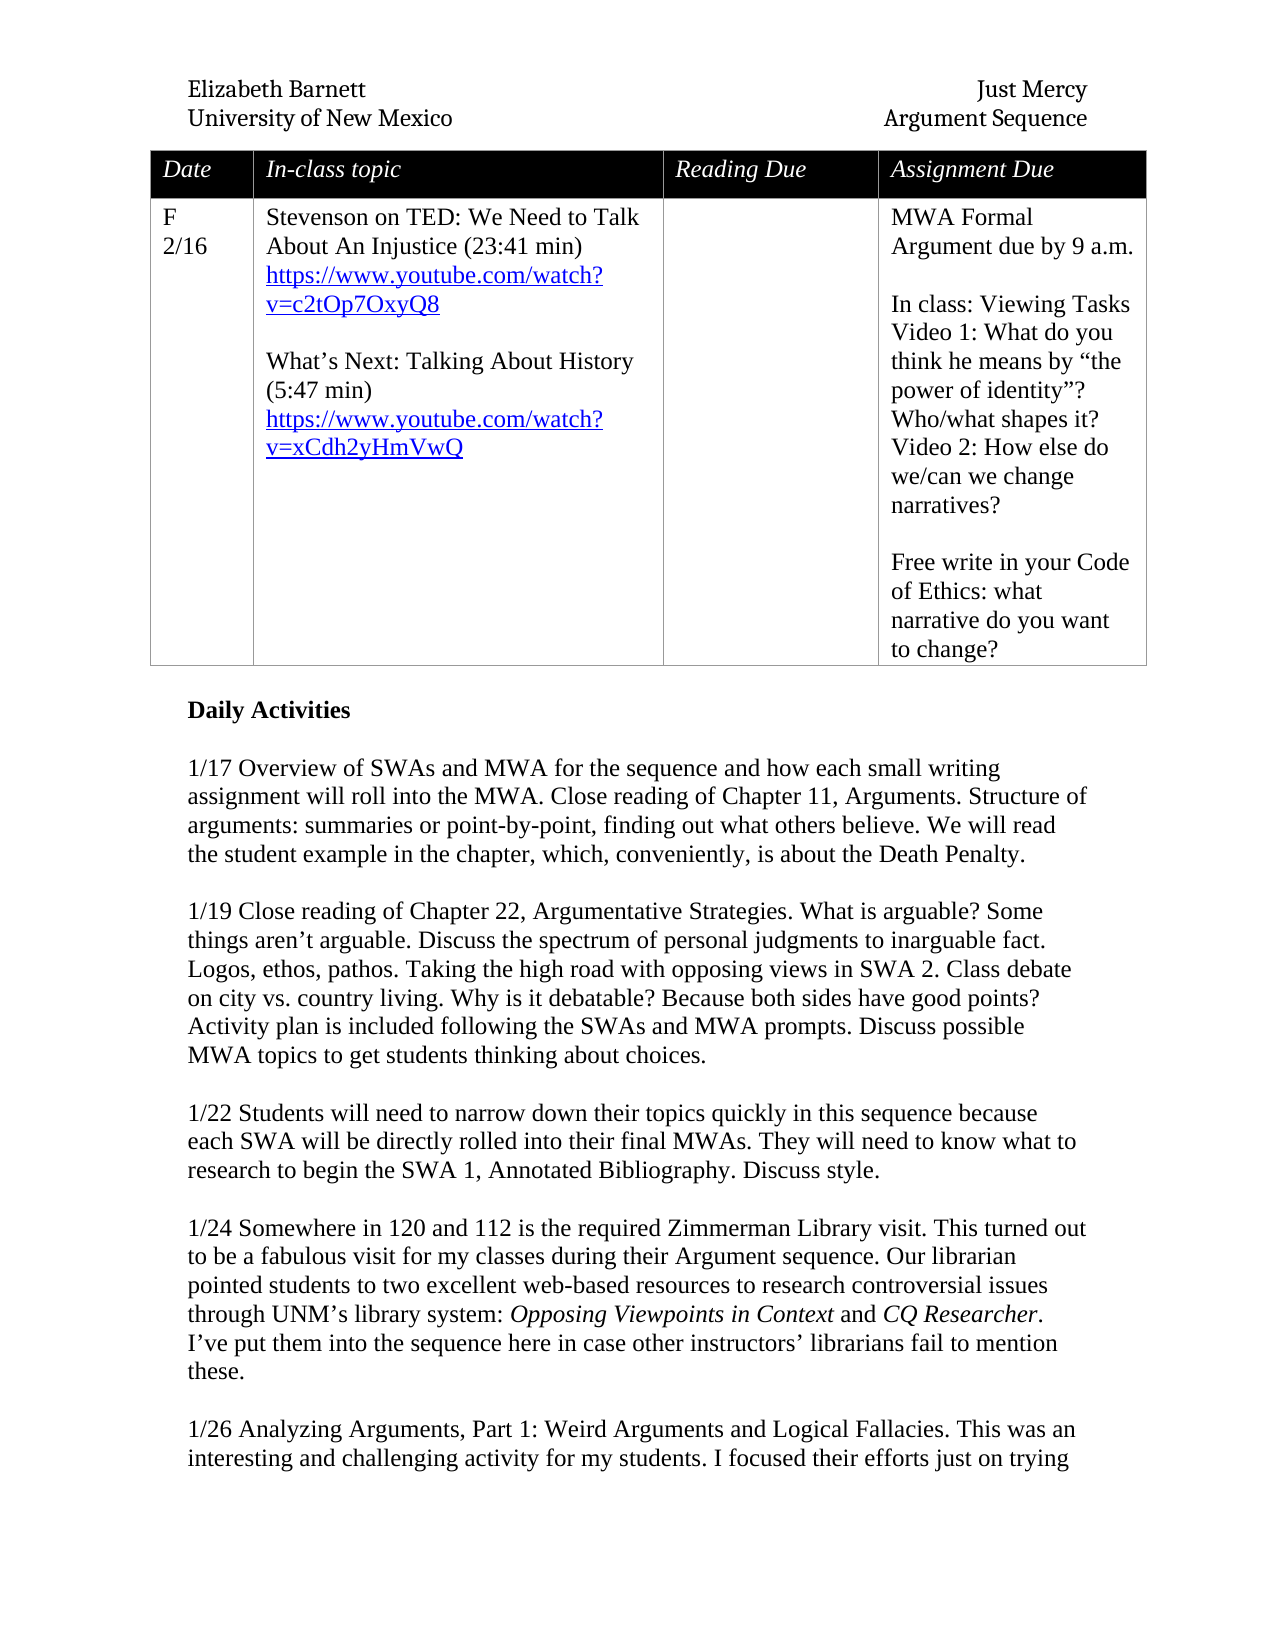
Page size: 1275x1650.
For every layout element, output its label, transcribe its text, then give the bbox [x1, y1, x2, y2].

table_cell F 2/16 [151, 199, 253, 665]
table_header Reading Due [664, 151, 878, 198]
text 1/17 Overview of SWAs and MWA for the sequence and how each small writing assignment will roll into the MWA. Close reading of Chapter 11, Arguments. Structure of arguments: summaries or point-by-point, finding out what others believe. We will read the student example in the chapter, which, conveniently, is about the Death Penalty. [187, 753, 1087, 868]
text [187, 1414, 1087, 1471]
table_header Date [151, 151, 253, 198]
table_cell [664, 199, 878, 665]
text Daily Activities [187, 695, 1087, 724]
table_header Assignment Due [879, 151, 1146, 198]
table_header In-class topic [254, 151, 663, 198]
table_cell MWA Formal Argument due by 9 a.m. In class: Viewing Tasks Video 1: What do you think he means by “the power of identity”? Who/what shapes it? Video 2: How else do we/can we change narratives? Free write in your Code of Ethics: what narrative do you want to change? [879, 199, 1146, 665]
text 1/24 Somewhere in 120 and 112 is the required Zimmerman Library visit. This turned out to be a fabulous visit for my classes during their Argument sequence. Our librarian pointed students to two excellent web-based resources to research controversial issues through UNM’s library system: Opposing Viewpoints in Context and CQ Researcher. I’ve put them into the sequence here in case other instructors’ librarians fail to mention these. [187, 1213, 1087, 1385]
table_cell Stevenson on TED: We Need to Talk About An Injustice (23:41 min) https://www.youtube.com/watch?v=c2tOp7OxyQ8 What’s Next: Talking About History (5:47 min) https://www.youtube.com/watch?v=xCdh2yHmVwQ [254, 199, 663, 665]
text 1/22 Students will need to narrow down their topics quickly in this sequence because each SWA will be directly rolled into their final MWAs. They will need to know what to research to begin the SWA 1, Annotated Bibliography. Discuss style. [187, 1098, 1087, 1184]
text 1/19 Close reading of Chapter 22, Argumentative Strategies. What is arguable? Some things aren’t arguable. Discuss the spectrum of personal judgments to inarguable fact. Logos, ethos, pathos. Taking the high road with opposing views in SWA 2. Class debate on city vs. country living. Why is it debatable? Because both sides have good points? Activity plan is included following the SWAs and MWA prompts. Discuss possible MWA topics to get students thinking about choices. [187, 896, 1087, 1069]
